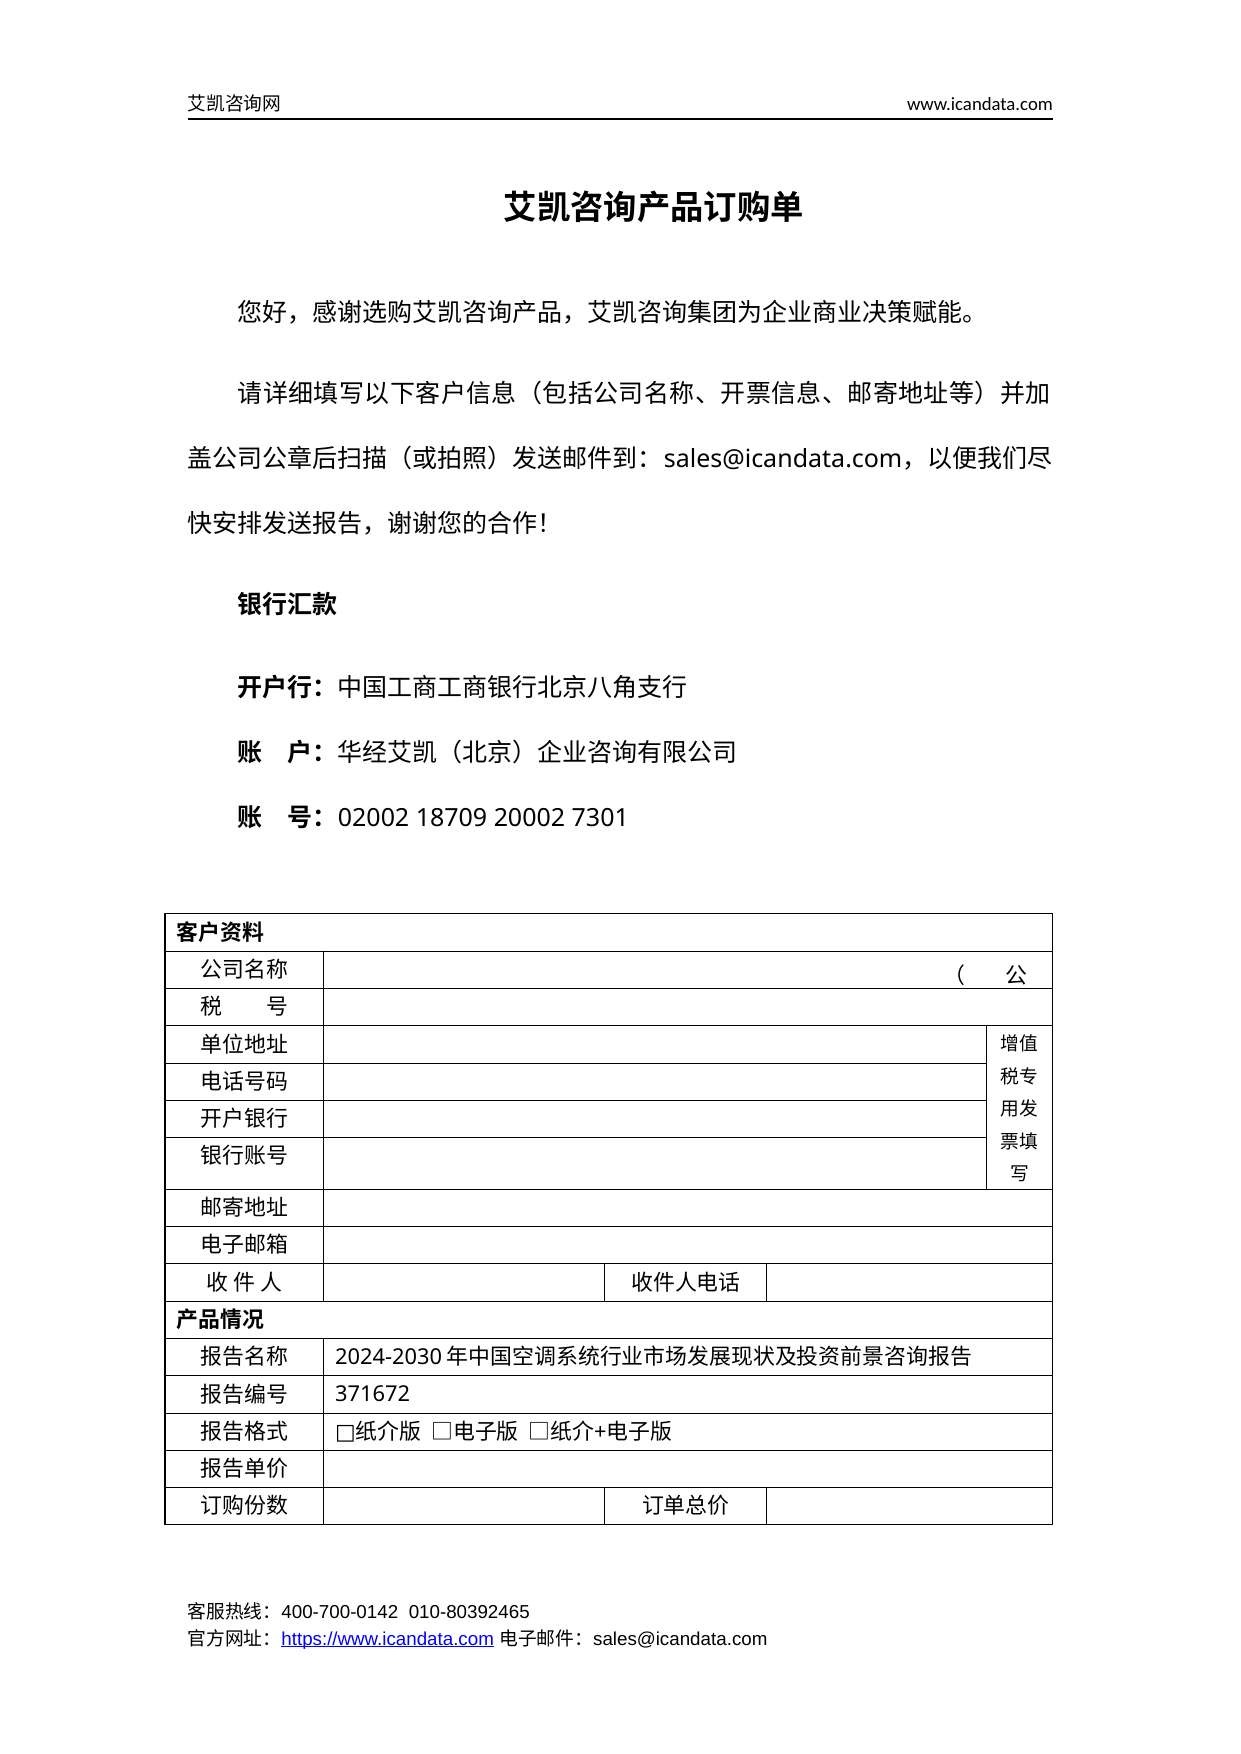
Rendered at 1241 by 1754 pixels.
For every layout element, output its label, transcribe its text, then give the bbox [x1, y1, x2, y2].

table_cell 报告名称 [166, 1339, 323, 1375]
table_cell 税 号 [166, 989, 323, 1025]
table_cell 增值税专用发票填写 [987, 1026, 1052, 1189]
text 账 户：华经艾凯（北京）企业咨询有限公司 [187, 718, 1053, 783]
table_cell [324, 1064, 986, 1100]
text 开户行：中国工商工商银行北京八角支行 [187, 653, 1053, 718]
table_cell 371672 [324, 1376, 1052, 1412]
table_cell 开户银行 [166, 1101, 323, 1137]
text 请详细填写以下客户信息（包括公司名称、开票信息、邮寄地址等）并加盖公司公章后扫描（或拍照）发送邮件到：sales@icandata.com，以便我们尽快安排发送报告，谢谢您的合作！ [187, 359, 1053, 554]
text 银行汇款 [187, 570, 1053, 635]
table_cell 电话号码 [166, 1064, 323, 1100]
table_cell [324, 1026, 986, 1062]
table_cell [324, 1488, 604, 1524]
table_cell 产品情况 [166, 1302, 1052, 1338]
table_cell [324, 1190, 1052, 1226]
table_cell 报告单价 [166, 1451, 323, 1487]
table_cell 订购份数 [166, 1488, 323, 1524]
text 艾凯咨询产品订购单 [187, 172, 1053, 237]
text 账 号：02002 18709 20002 7301 [187, 783, 1053, 848]
table_cell 报告格式 [166, 1414, 323, 1450]
table_cell [767, 1488, 1052, 1524]
table_cell 2024-2030年中国空调系统行业市场发展现状及投资前景咨询报告 [324, 1339, 1052, 1375]
table_cell [324, 1101, 986, 1137]
table_cell 单位地址 [166, 1026, 323, 1062]
table_cell □纸介版 □电子版 □纸介+电子版 [324, 1414, 1052, 1450]
table_cell [324, 952, 1052, 988]
table_cell 公司名称 [166, 952, 323, 988]
table_cell [324, 989, 1052, 1025]
table_cell [324, 1138, 986, 1189]
table_cell [324, 1264, 604, 1301]
table_header 客户资料 [166, 914, 1052, 951]
table_cell 银行账号 [166, 1138, 323, 1189]
table_cell 收 件 人 [166, 1264, 323, 1301]
text 您好，感谢选购艾凯咨询产品，艾凯咨询集团为企业商业决策赋能。 [187, 278, 1053, 343]
table_cell [767, 1264, 1052, 1301]
table_cell 邮寄地址 [166, 1190, 323, 1226]
table_cell 收件人电话 [605, 1264, 766, 1301]
table_cell [324, 1451, 1052, 1487]
table_cell [324, 1227, 1052, 1263]
table_cell 订单总价 [605, 1488, 766, 1524]
table_cell 报告编号 [166, 1376, 323, 1412]
table_cell 电子邮箱 [166, 1227, 323, 1263]
